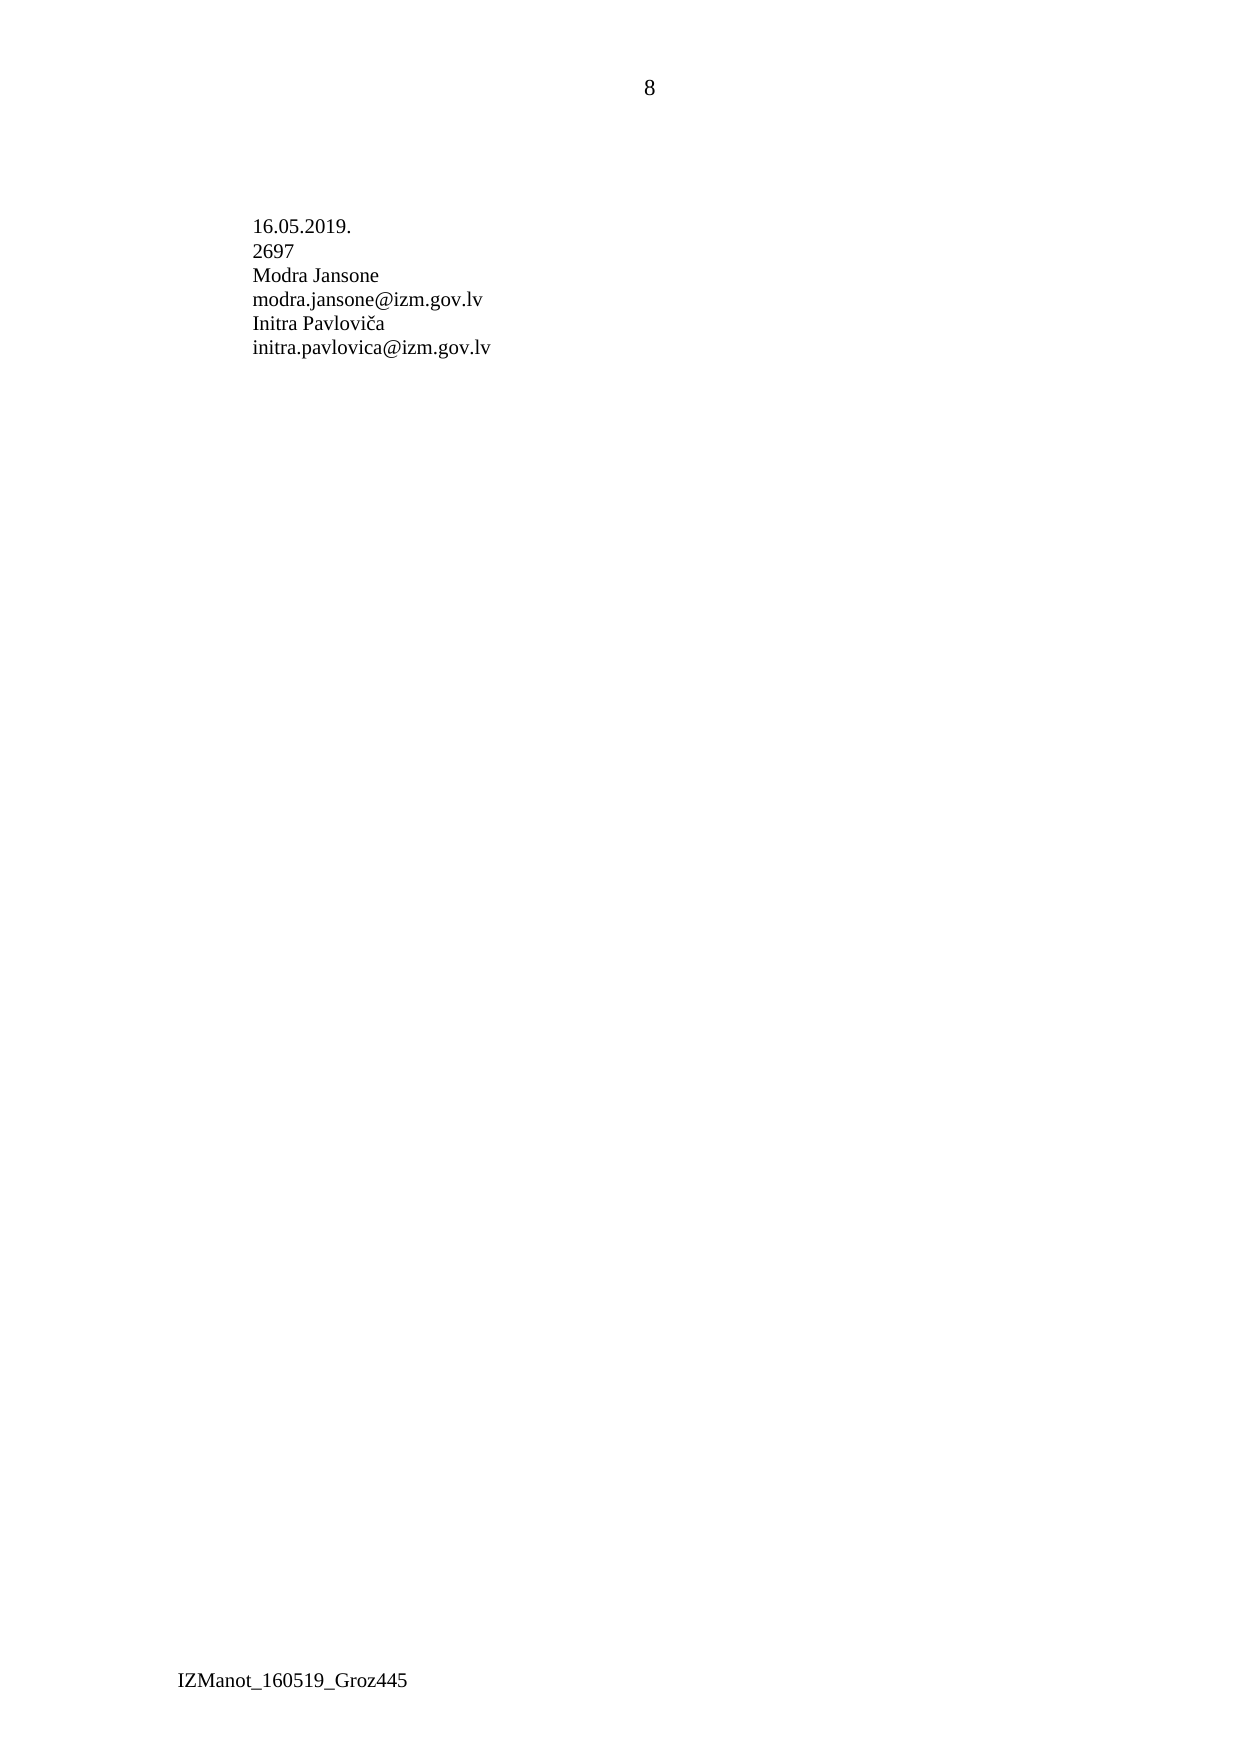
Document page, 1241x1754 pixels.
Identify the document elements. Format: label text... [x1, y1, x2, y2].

text initra.pavlovica@izm.gov.lv [252, 335, 1122, 359]
text 16.05.2019. [252, 214, 1122, 238]
text Initra Pavloviča [252, 311, 1122, 335]
text 2697 [252, 238, 1122, 263]
text modra.jansone@izm.gov.lv [252, 287, 1122, 311]
text Modra Jansone [252, 263, 1122, 287]
